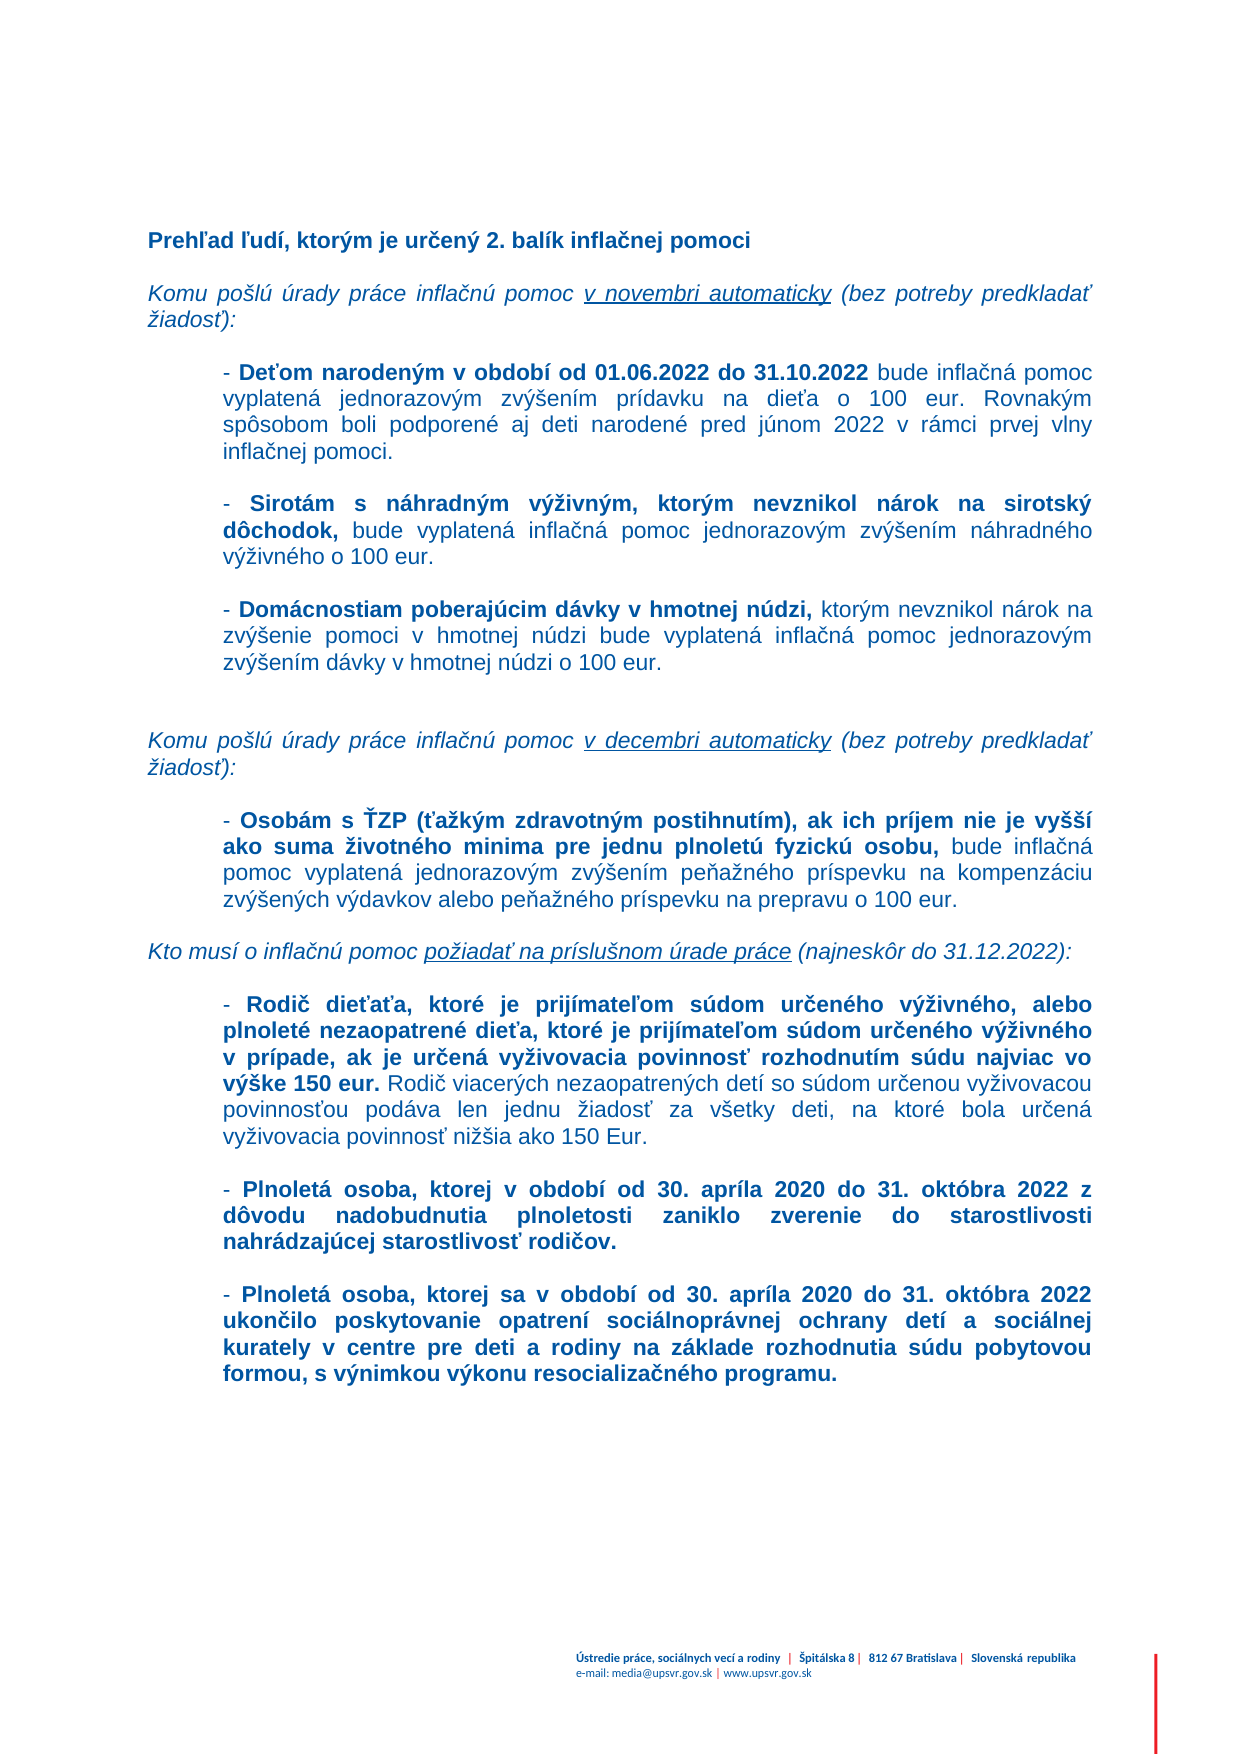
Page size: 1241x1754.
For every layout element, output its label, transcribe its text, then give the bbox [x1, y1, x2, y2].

text Komu pošlú úrady práce inflačnú pomoc v novembri automaticky (bez potreby predkladať žiadosť): [148, 279, 1093, 332]
text - Deťom narodeným v období od 01.06.2022 do 31.10.2022 bude inflačná pomoc vyplatená jednorazovým zvýšením prídavku na dieťa o 100 eur. Rovnakým spôsobom boli podporené aj deti narodené pred júnom 2022 v rámci prvej vlny inflačnej pomoci. [223, 358, 1093, 464]
text Prehľad ľudí, ktorým je určený 2. balík inflačnej pomoci [148, 227, 1093, 253]
text - Osobám s ŤZP (ťažkým zdravotným postihnutím), ak ich príjem nie je vyšší ako suma životného minima pre jednu plnoletú fyzickú osobu, bude inflačná pomoc vyplatená jednorazovým zvýšením peňažného príspevku na kompenzáciu zvýšených výdavkov alebo peňažného príspevku na prepravu o 100 eur. [223, 807, 1093, 912]
text - Sirotám s náhradným výživným, ktorým nevznikol nárok na sirotský dôchodok, bude vyplatená inflačná pomoc jednorazovým zvýšením náhradného výživného o 100 eur. [223, 490, 1093, 569]
text Komu pošlú úrady práce inflačnú pomoc v decembri automaticky (bez potreby predkladať žiadosť): [148, 727, 1093, 780]
text - Domácnostiam poberajúcim dávky v hmotnej núdzi, ktorým nevznikol nárok na zvýšenie pomoci v hmotnej núdzi bude vyplatená inflačná pomoc jednorazovým zvýšením dávky v hmotnej núdzi o 100 eur. [223, 596, 1093, 675]
text - Rodič dieťaťa, ktoré je prijímateľom súdom určeného výživného, alebo plnoleté nezaopatrené dieťa, ktoré je prijímateľom súdom určeného výživného v prípade, ak je určená vyživovacia povinnosť rozhodnutím súdu najviac vo výške 150 eur. Rodič viacerých nezaopatrených detí so súdom určenou vyživovacou povinnosťou podáva len jednu žiadosť za všetky deti, na ktoré bola určená vyživovacia povinnosť nižšia ako 150 Eur. [223, 991, 1093, 1149]
text - Plnoletá osoba, ktorej sa v období od 30. apríla 2020 do 31. októbra 2022 ukončilo poskytovanie opatrení sociálnoprávnej ochrany detí a sociálnej kurately v centre pre deti a rodiny na základe rozhodnutia súdu pobytovou formou, s výnimkou výkonu resocializačného programu. [223, 1281, 1093, 1386]
text - Plnoletá osoba, ktorej v období od 30. apríla 2020 do 31. októbra 2022 z dôvodu nadobudnutia plnoletosti zaniklo zverenie do starostlivosti nahrádzajúcej starostlivosť rodičov. [223, 1176, 1093, 1254]
text Kto musí o inflačnú pomoc požiadať na príslušnom úrade práce (najneskôr do 31.12.2022): [148, 938, 1093, 965]
